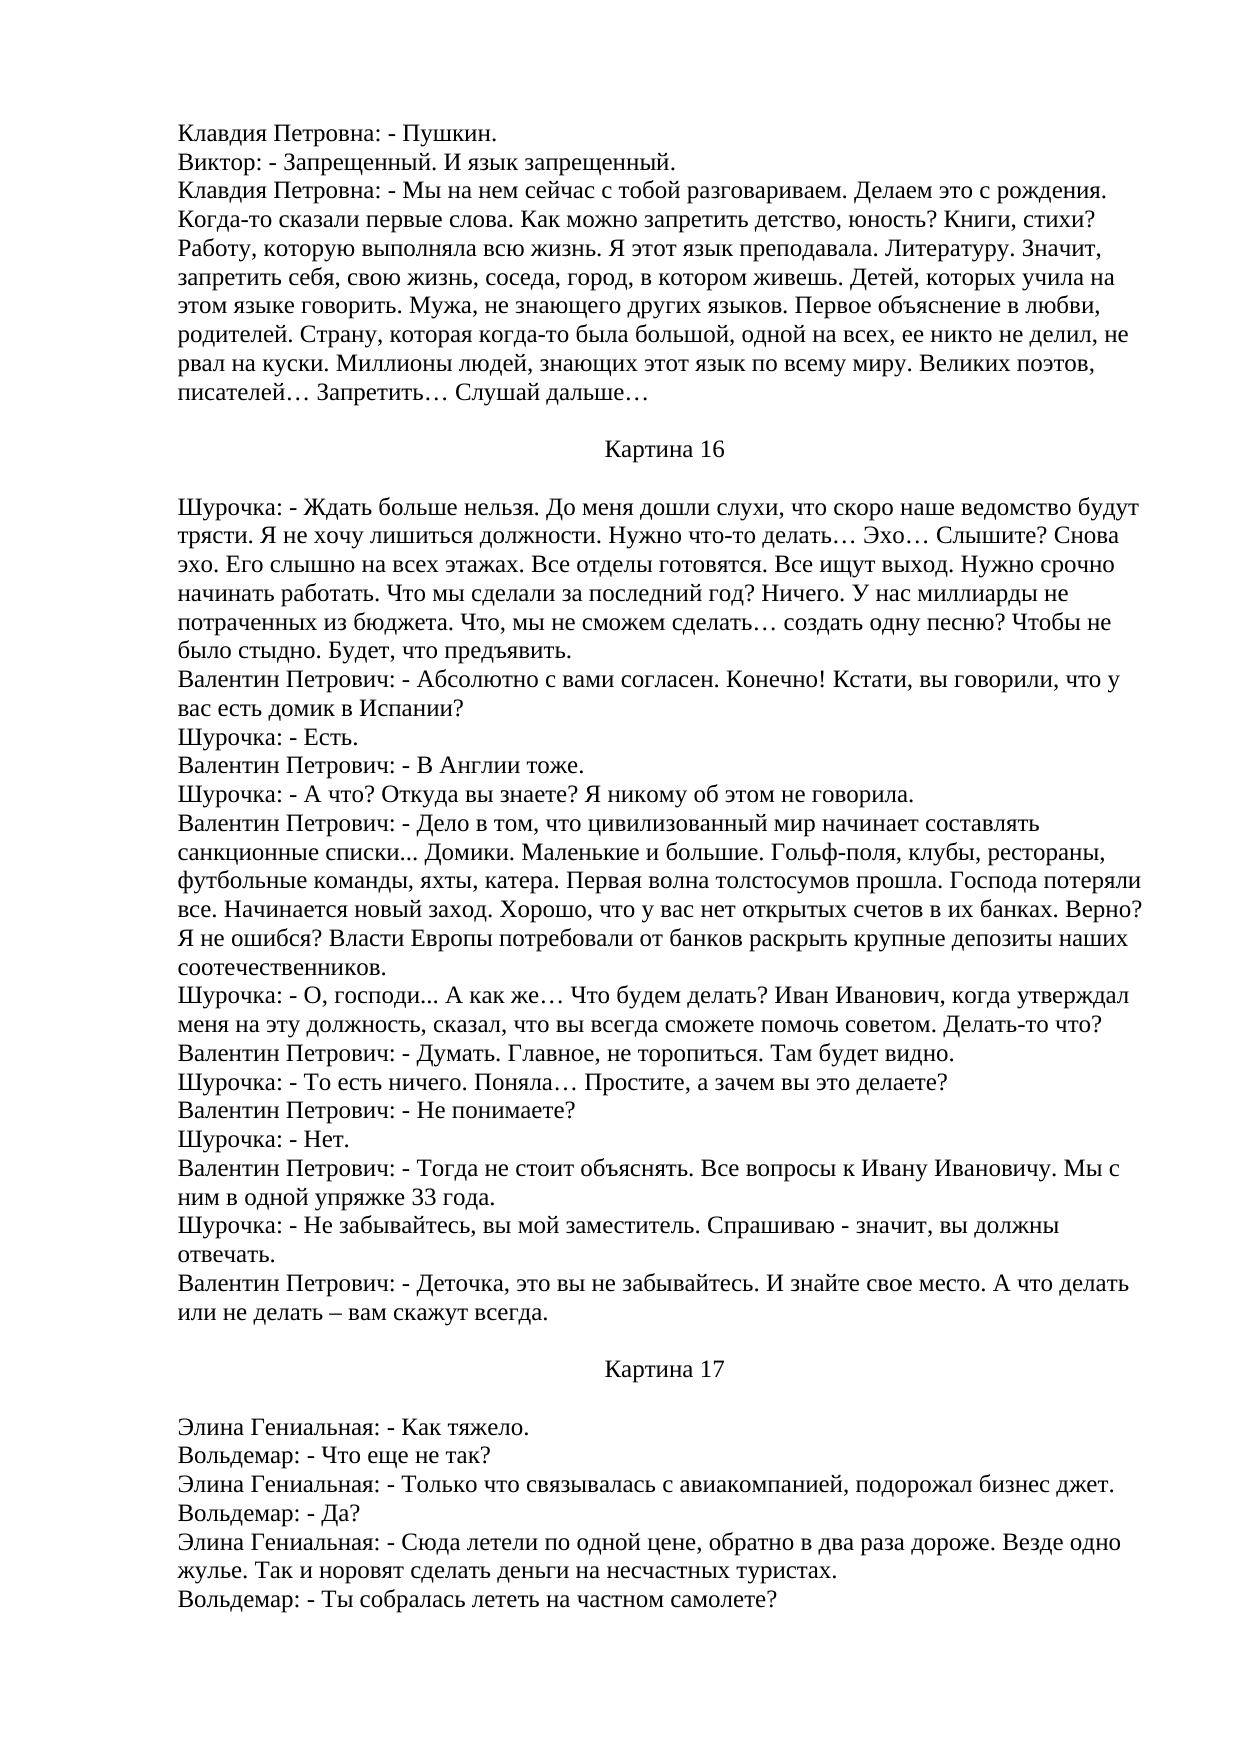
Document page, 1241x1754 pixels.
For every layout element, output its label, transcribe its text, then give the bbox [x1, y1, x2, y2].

text Картина 17 [177, 1354, 1152, 1383]
text Клавдия Петровна: - Пушкин. [177, 118, 1152, 147]
text Валентин Петрович: - Думать. Главное, не торопиться. Там будет видно. [177, 1038, 1152, 1067]
text Шурочка: - То есть ничего. Поняла… Простите, а зачем вы это делаете? [177, 1067, 1152, 1096]
text Шурочка: - О, господи... А как же… Что будем делать? Иван Иванович, когда утверждал меня на эту должность, сказал, что вы всегда сможете помочь советом. Делать-то что? [177, 981, 1152, 1038]
text Элина Гениальная: - Сюда летели по одной цене, обратно в два раза дороже. Везде одно жулье. Так и норовят сделать деньги на несчастных туристах. [177, 1527, 1152, 1584]
text Вольдемар: - Да? [177, 1498, 1152, 1527]
text Шурочка: - Не забывайтесь, вы мой заместитель. Спрашиваю - значит, вы должны отвечать. [177, 1211, 1152, 1268]
text Валентин Петрович: - Абсолютно с вами согласен. Конечно! Кстати, вы говорили, что у вас есть домик в Испании? [177, 664, 1152, 722]
text Валентин Петрович: - Не понимаете? [177, 1096, 1152, 1124]
text Шурочка: - А что? Откуда вы знаете? Я никому об этом не говорила. [177, 779, 1152, 808]
text Виктор: - Запрещенный. И язык запрещенный. [177, 147, 1152, 176]
text Элина Гениальная: - Только что связывалась с авиакомпанией, подорожал бизнес джет. [177, 1469, 1152, 1498]
text Шурочка: - Есть. [177, 722, 1152, 751]
text Шурочка: - Ждать больше нельзя. До меня дошли слухи, что скоро наше ведомство будут трясти. Я не хочу лишиться должности. Нужно что-то делать… Эхо… Слышите? Снова эхо. Его слышно на всех этажах. Все отделы готовятся. Все ищут выход. Нужно срочно начинать работать. Что мы сделали за последний год? Ничего. У нас миллиарды не потраченных из бюджета. Что, мы не сможем сделать… создать одну песню? Чтобы не было стыдно. Будет, что предъявить. [177, 492, 1152, 664]
text Картина 16 [177, 434, 1152, 463]
text Валентин Петрович: - Дело в том, что цивилизованный мир начинает составлять санкционные списки... Домики. Маленькие и большие. Гольф-поля, клубы, рестораны, футбольные команды, яхты, катера. Первая волна толстосумов прошла. Господа потеряли все. Начинается новый заход. Хорошо, что у вас нет открытых счетов в их банках. Верно? Я не ошибся? Власти Европы потребовали от банков раскрыть крупные депозиты наших соотечественников. [177, 808, 1152, 981]
text Шурочка: - Нет. [177, 1124, 1152, 1153]
text Валентин Петрович: - Тогда не стоит объяснять. Все вопросы к Ивану Ивановичу. Мы с ним в одной упряжке 33 года. [177, 1153, 1152, 1211]
text Вольдемар: - Что еще не так? [177, 1441, 1152, 1469]
text Валентин Петрович: - В Англии тоже. [177, 751, 1152, 779]
text Вольдемар: - Ты собралась лететь на частном самолете? [177, 1584, 1152, 1613]
text Элина Гениальная: - Как тяжело. [177, 1412, 1152, 1441]
text Валентин Петрович: - Деточка, это вы не забывайтесь. И знайте свое место. А что делать или не делать – вам скажут всегда. [177, 1268, 1152, 1326]
text Клавдия Петровна: - Мы на нем сейчас с тобой разговариваем. Делаем это с рождения. Когда-то сказали первые слова. Как можно запретить детство, юность? Книги, стихи? Работу, которую выполняла всю жизнь. Я этот язык преподавала. Литературу. Значит, запретить себя, свою жизнь, соседа, город, в котором живешь. Детей, которых учила на этом языке говорить. Мужа, не знающего других языков. Первое объяснение в любви, родителей. Страну, которая когда-то была большой, одной на всех, ее никто не делил, не рвал на куски. Миллионы людей, знающих этот язык по всему миру. Великих поэтов, писателей… Запретить… Слушай дальше… [177, 176, 1152, 406]
